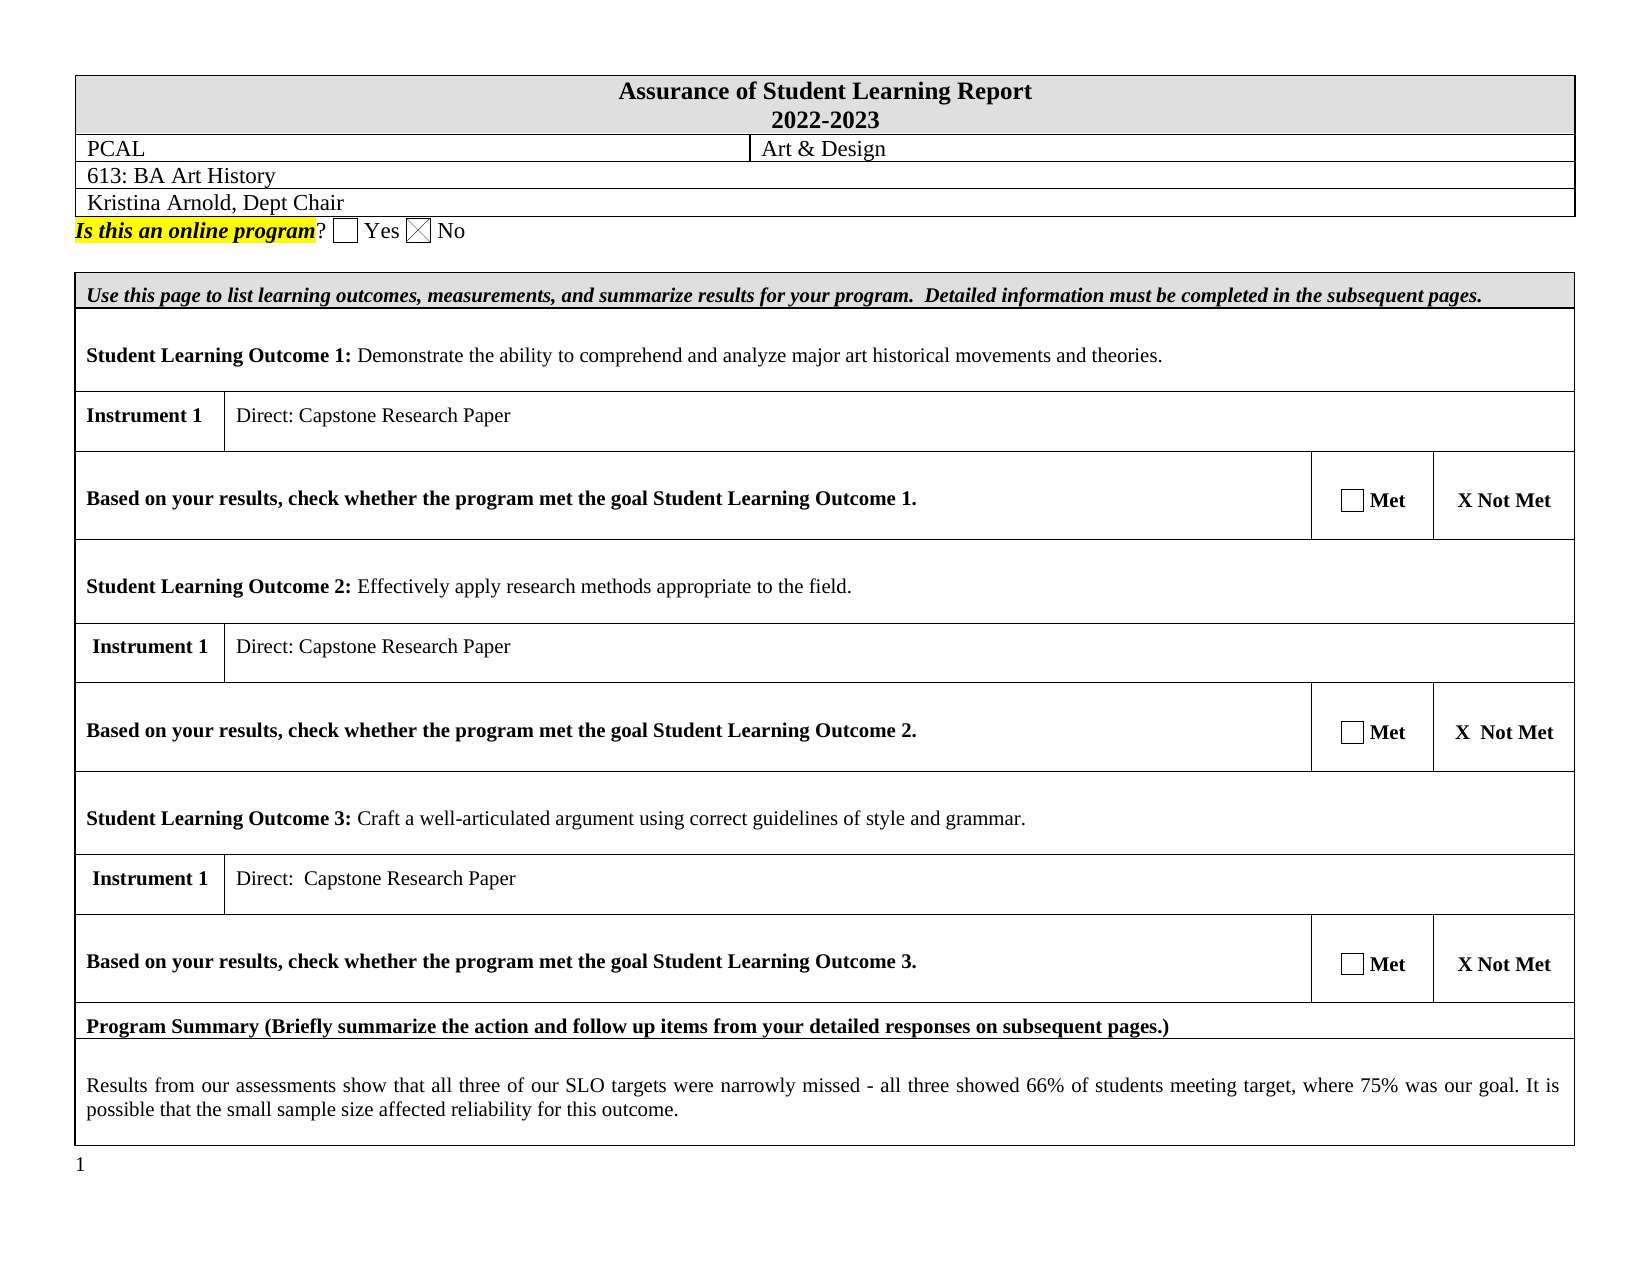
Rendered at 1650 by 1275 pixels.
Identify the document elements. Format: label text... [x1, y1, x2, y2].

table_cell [76, 1039, 1574, 1145]
table_cell X Not Met [1434, 915, 1574, 1002]
table_cell Art & Design [751, 135, 1574, 161]
table_cell Based on your results, check whether the program met the goal Student Learning Outcome 1. [76, 452, 1311, 539]
table_cell Instrument 1 [76, 392, 224, 451]
table_cell Student Learning Outcome 2: Effectively apply research methods appropriate to the field. [76, 540, 1574, 623]
table_cell Direct: Capstone Research Paper [225, 392, 1574, 451]
table_cell 613: BA Art History [76, 162, 1574, 188]
table_cell Instrument 1 [76, 624, 224, 682]
table_cell Direct: Capstone Research Paper [225, 624, 1574, 682]
table_cell Based on your results, check whether the program met the goal Student Learning Outcome 2. [76, 683, 1311, 771]
table_cell Direct: Capstone Research Paper [225, 855, 1574, 914]
table_cell Met [1312, 452, 1433, 539]
table_cell Student Learning Outcome 1: Demonstrate the ability to comprehend and analyze major art historical movements and theories. [76, 309, 1574, 391]
table_cell Based on your results, check whether the program met the goal Student Learning Outcome 3. [76, 915, 1311, 1002]
table_cell PCAL [76, 135, 749, 161]
table_cell X Not Met [1434, 452, 1574, 539]
table_cell Met [1312, 915, 1433, 1002]
text Is this an online program? Yes No [316, 217, 406, 243]
table_cell X Not Met [1434, 683, 1574, 771]
table_header Assurance of Student Learning Report 2022-2023 [76, 76, 1574, 133]
text Is this an online program? Yes No [431, 217, 1575, 243]
table_cell Program Summary (Briefly summarize the action and follow up items from your detailed responses on subsequent pages.) [76, 1003, 1574, 1038]
table_cell Student Learning Outcome 3: Craft a well-articulated argument using correct guidelines of style and grammar. [76, 772, 1574, 854]
table_cell Met [1312, 683, 1433, 771]
table_cell Instrument 1 [76, 855, 224, 914]
table_cell Kristina Arnold, Dept Chair [76, 189, 1574, 216]
table_header Use this page to list learning outcomes, measurements, and summarize results for your program. Detailed information must be completed in the subsequent pages. [76, 273, 1574, 307]
